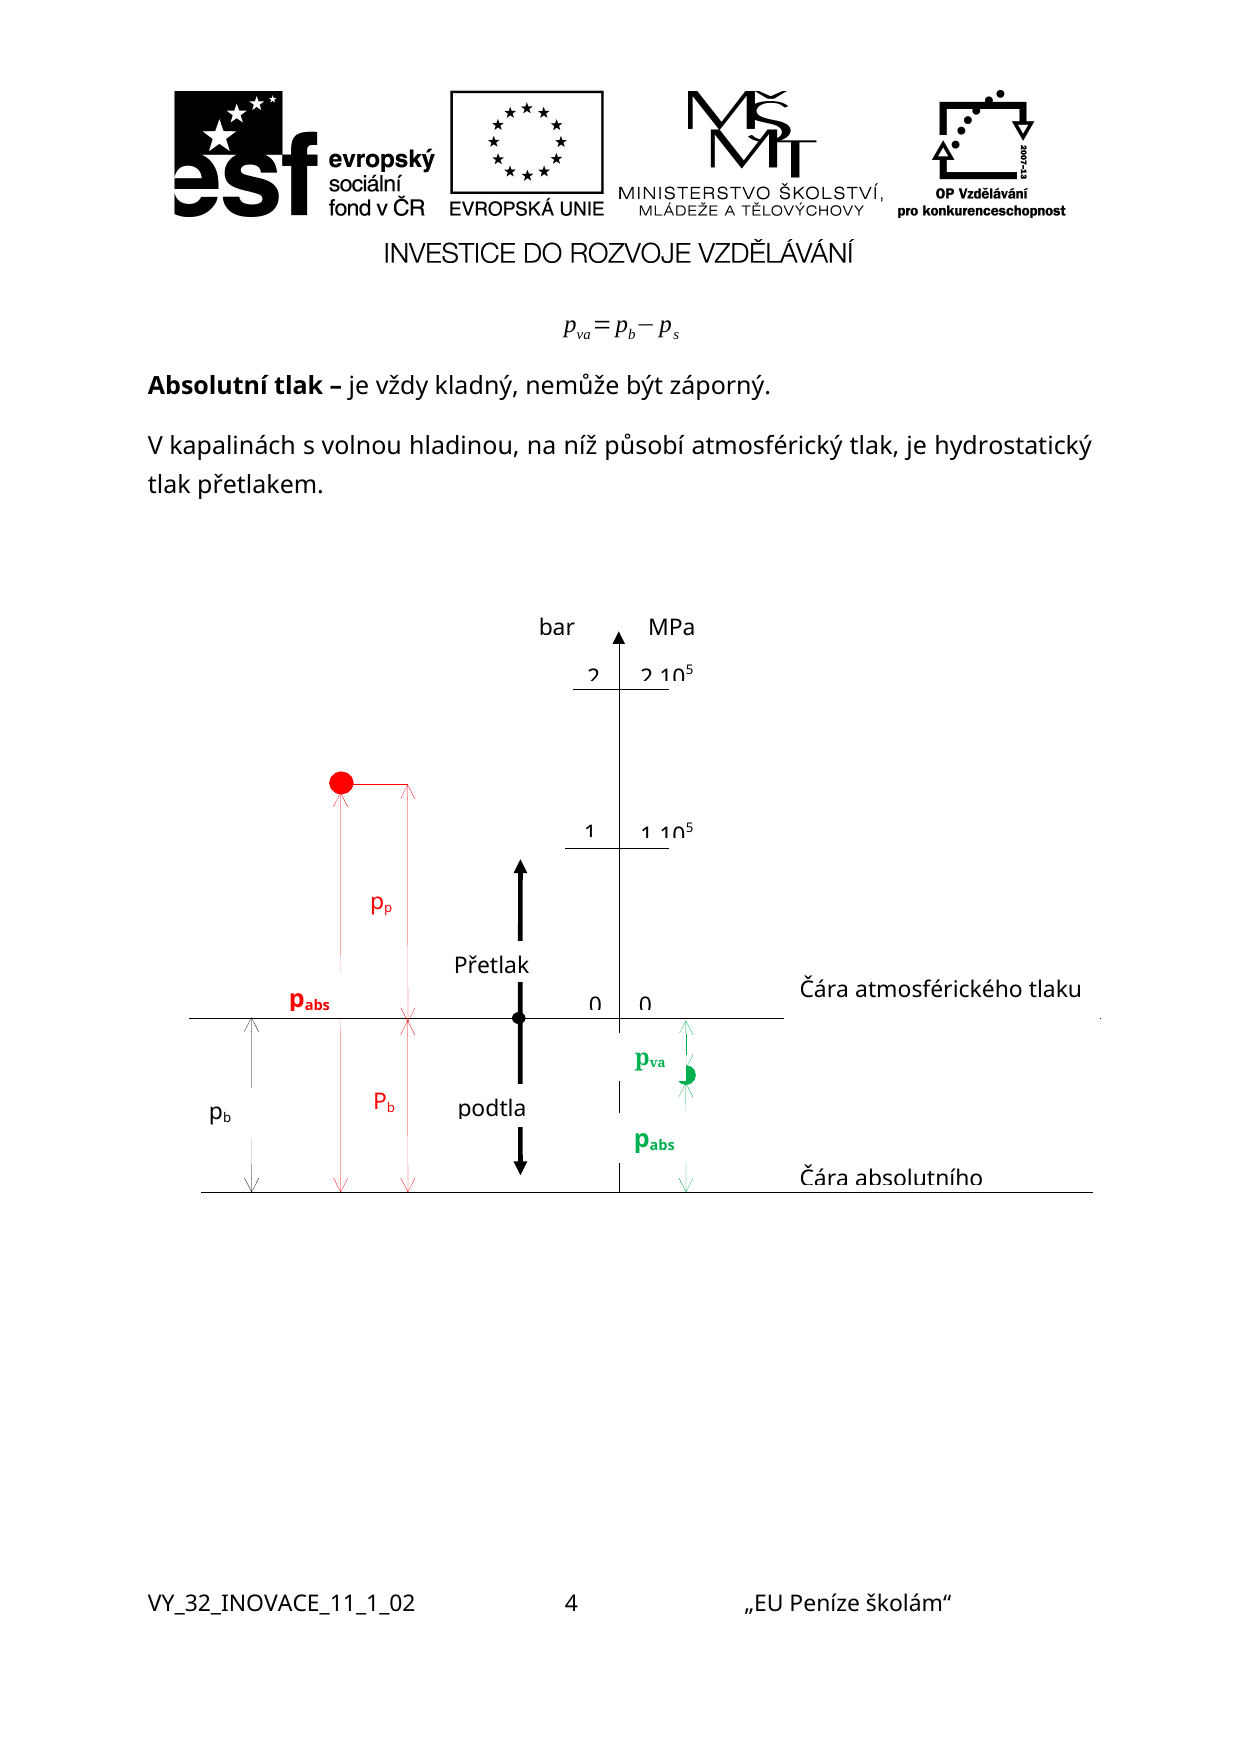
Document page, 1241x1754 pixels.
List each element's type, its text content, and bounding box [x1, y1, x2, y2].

text V kapalinách s volnou hladinou, na níž působí atmosférický tlak, je hydrostatický tlak přetlakem. [148, 428, 1093, 501]
picture [147, 73, 1093, 280]
text Absolutní tlak – je vždy kladný, nemůže být záporný. [148, 368, 1093, 402]
